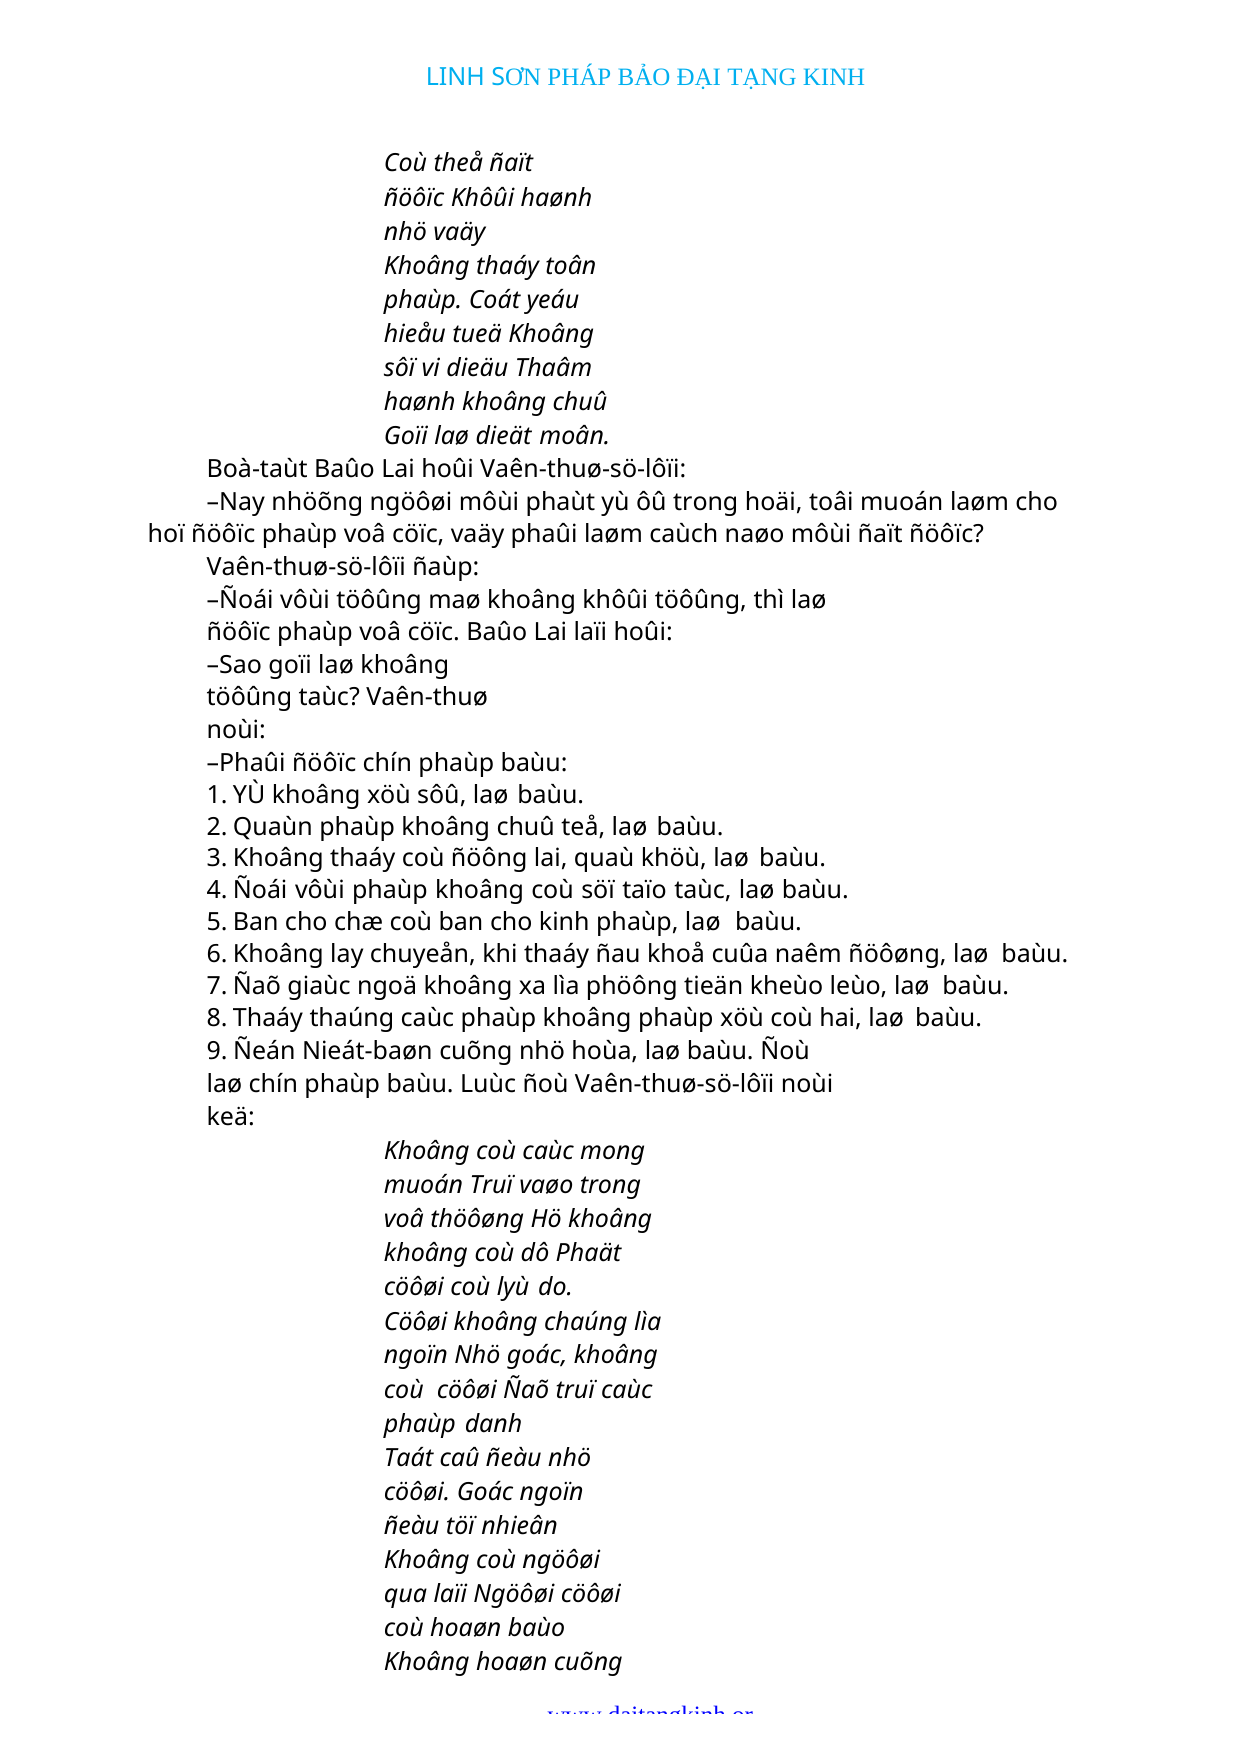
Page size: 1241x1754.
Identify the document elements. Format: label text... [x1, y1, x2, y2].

list YÙ khoâng xöù sôû, laø baùu. [206, 778, 1105, 809]
text Vaên-thuø-sö-lôïi ñaùp: [206, 550, 1105, 582]
text Taát caû ñeàu nhö cöôøi. Goác ngoïn ñeàu töï nhieân Khoâng coù ngöôøi qua laïi Ngöôøi cöôøi coù hoaøn baùo [384, 1439, 637, 1644]
text Khoâng thaáy toân phaùp. Coát yeáu hieåu tueä Khoâng sôï vi dieäu Thaâm haønh khoâng chuû Goïi laø dieät moân. [384, 247, 616, 452]
list Ban cho chæ coù ban cho kinh phaùp, laø baùu. [206, 905, 1105, 937]
text –Ñoái vôùi töôûng maø khoâng khôûi töôûng, thì laø ñöôïc phaùp voâ cöïc. Baûo Lai laïi hoûi: [206, 582, 876, 647]
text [384, 1644, 700, 1678]
list Ñeán Nieát-baøn cuõng nhö hoùa, laø baùu. Ñoù laø chín phaùp baùu. Luùc ñoù Vaên-thuø-sö-lôïi noùi keä: [206, 1033, 845, 1133]
text –Phaûi ñöôïc chín phaùp baùu: [206, 746, 1105, 778]
text Coù theå ñaït ñöôïc Khôûi haønh nhö vaäy [384, 145, 596, 247]
list Khoâng lay chuyeån, khi thaáy ñau khoå cuûa naêm ñöôøng, laø baùu. [206, 937, 1105, 969]
list Quaùn phaùp khoâng chuû teå, laø baùu. [206, 809, 1105, 841]
list Ñaõ giaùc ngoä khoâng xa lìa phöông tieän kheùo leùo, laø baùu. [206, 969, 1105, 1001]
text Boà-taùt Baûo Lai hoûi Vaên-thuø-sö-lôïi: [206, 452, 1105, 483]
text –Sao goïi laø khoâng töôûng taùc? Vaên-thuø noùi: [206, 648, 518, 746]
text Khoâng coù caùc mong muoán Truï vaøo trong voâ thöôøng Hö khoâng khoâng coù dô Phaät cöôøi coù lyù do. [384, 1133, 660, 1303]
list Khoâng thaáy coù ñöông lai, quaù khöù, laø baùu. [206, 841, 1105, 873]
list Ñoái vôùi phaùp khoâng coù söï taïo taùc, laø baùu. [206, 873, 1105, 905]
list Thaáy thaúng caùc phaùp khoâng phaùp xöù coù hai, laø baùu. [206, 1001, 1105, 1033]
text Cöôøi khoâng chaúng lìa ngoïn Nhö goác, khoâng coù cöôøi Ñaõ truï caùc phaùp danh [384, 1303, 666, 1439]
text –Nay nhöõng ngöôøi môùi phaùt yù ôû trong hoäi, toâi muoán laøm cho hoï ñöôïc phaùp voâ cöïc, vaäy phaûi laøm caùch naøo môùi ñaït ñöôïc? [147, 483, 1073, 550]
